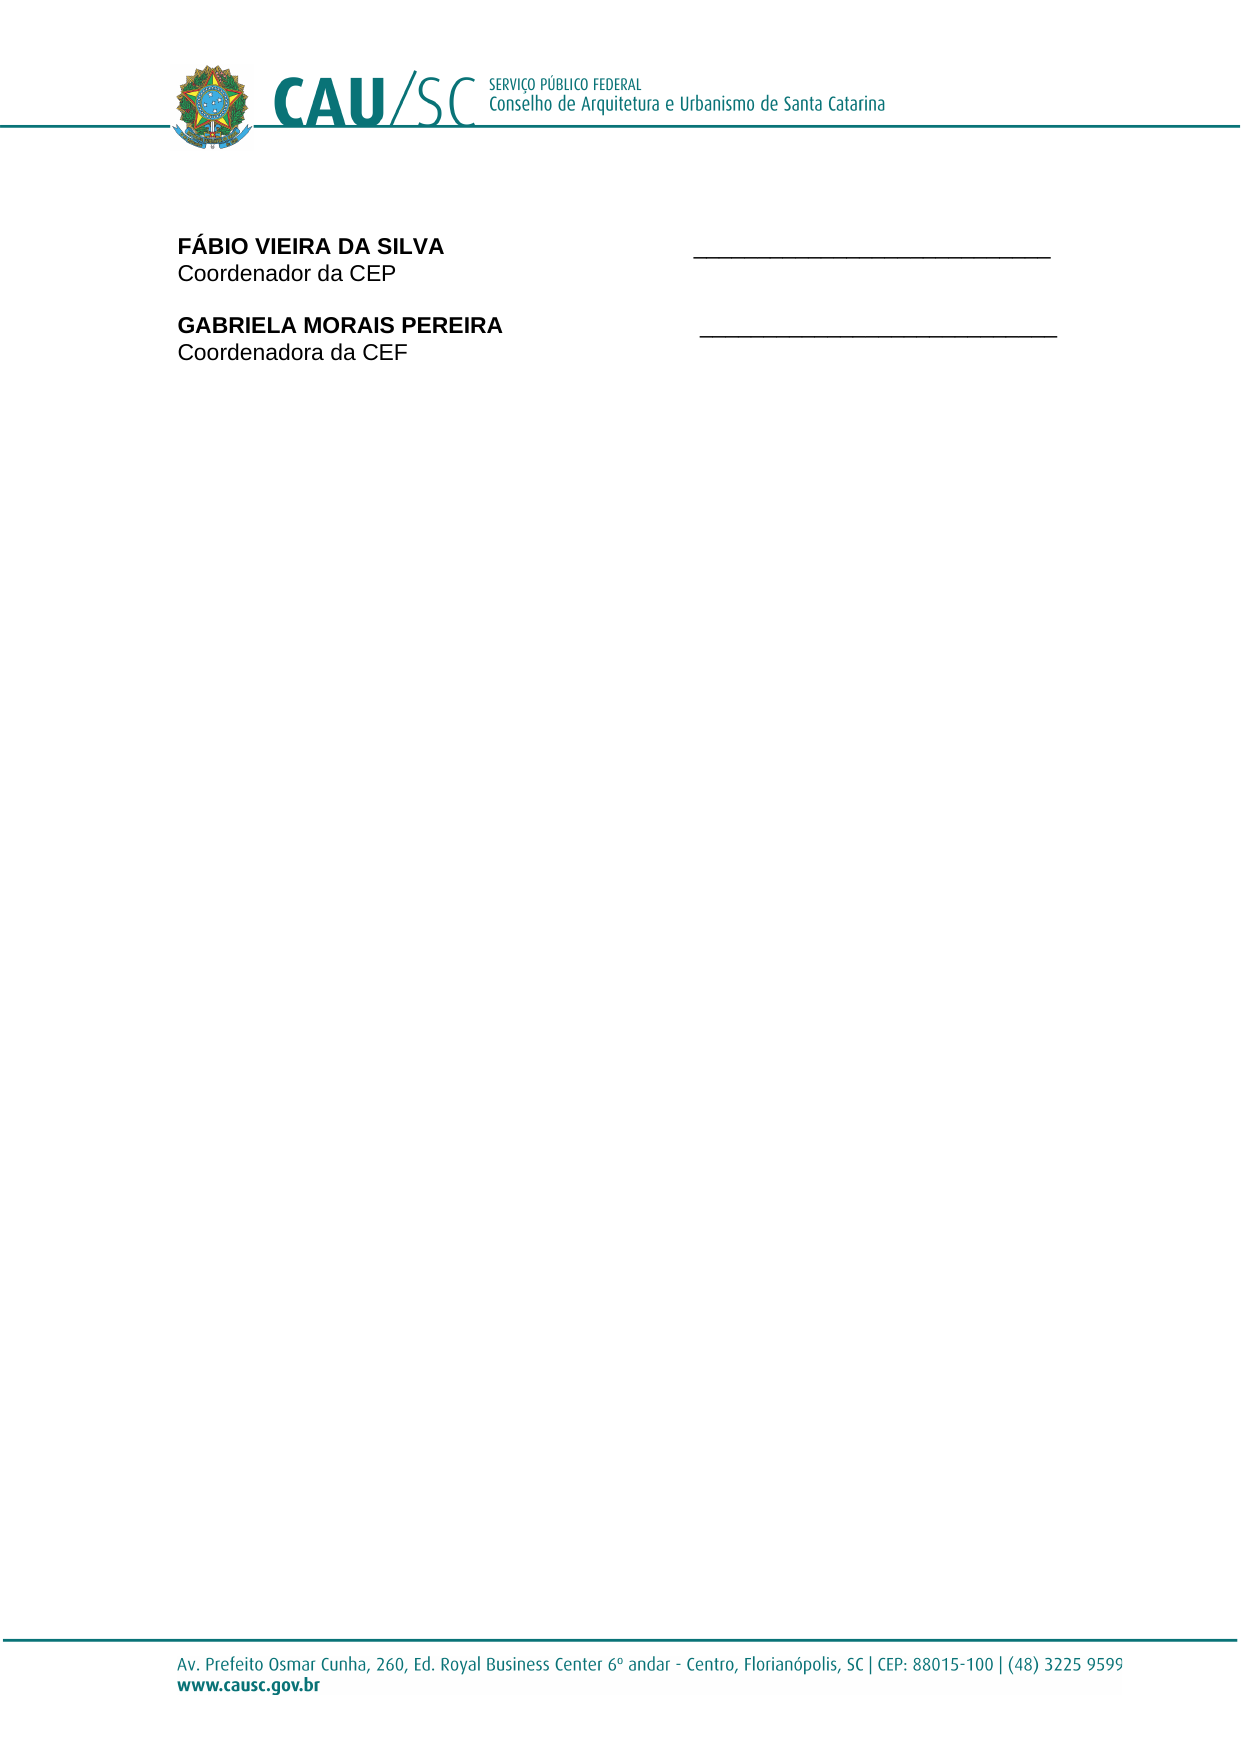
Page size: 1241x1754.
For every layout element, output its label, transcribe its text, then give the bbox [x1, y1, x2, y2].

picture [0, 63, 1241, 151]
text Coordenadora da CEF [177, 338, 1122, 365]
text GABRIELA MORAIS PEREIRA ____________________________ [177, 312, 1122, 338]
text Coordenador da CEP [177, 259, 1122, 286]
picture [177, 1656, 1123, 1695]
text FÁBIO VIEIRA DA SILVA ____________________________ [177, 233, 1122, 259]
picture [2, 1638, 1238, 1646]
